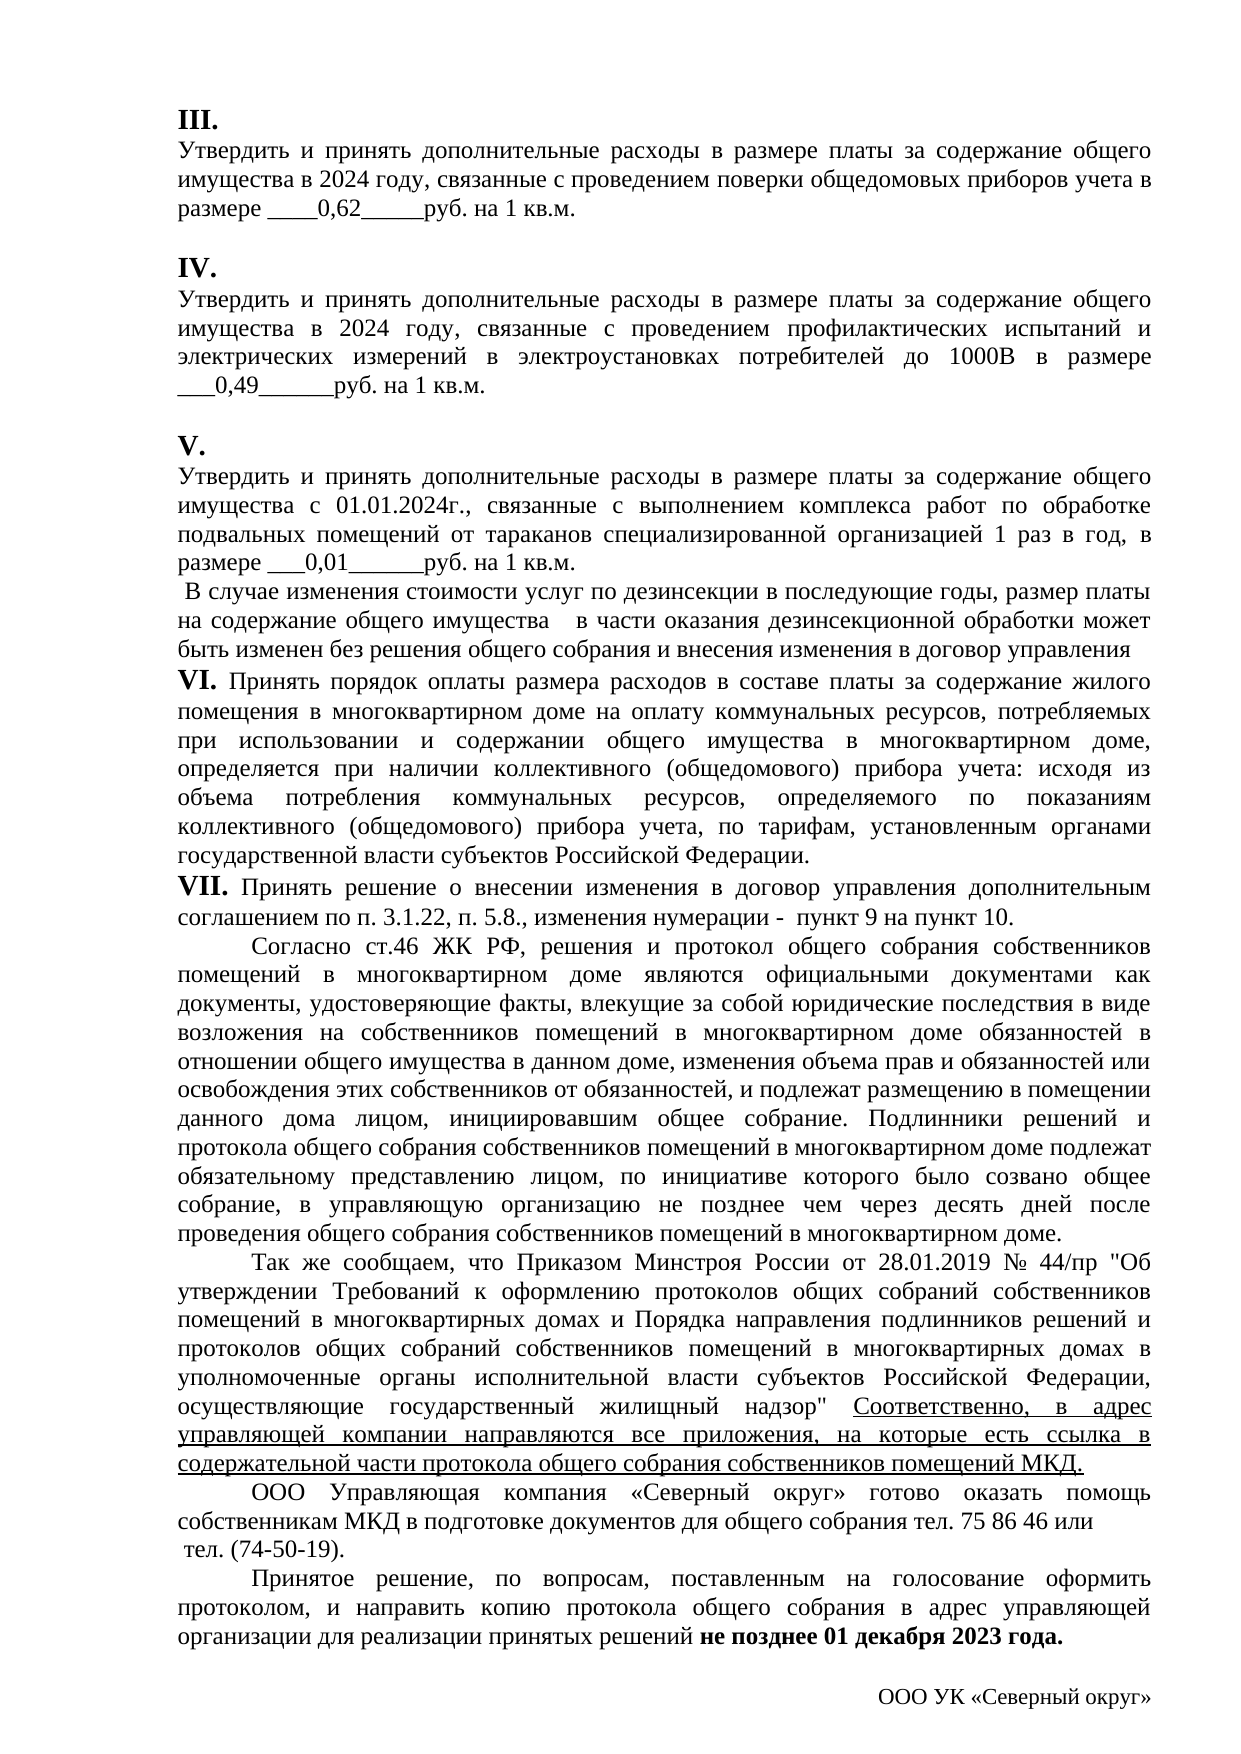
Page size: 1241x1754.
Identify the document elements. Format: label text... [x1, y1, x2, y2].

text Так же сообщаем, что Приказом Минстроя России от 28.01.2019 № 44/пр "Об утверждении Требований к оформлению протоколов общих собраний собственников помещений в многоквартирных домах и Порядка направления подлинников решений и протоколов общих собраний собственников помещений в многоквартирных домах в уполномоченные органы исполнительной власти субъектов Российской Федерации, осуществляющие государственный жилищный надзор" Соответственно, в адрес управляющей компании направляются все приложения, на которые есть ссылка в содержательной части протокола общего собрания собственников помещений МКД. [177, 1247, 1152, 1477]
text тел. (74-50-19). [177, 1534, 1152, 1563]
text IV. [177, 250, 1152, 284]
text Утвердить и принять дополнительные расходы в размере платы за содержание общего имущества с 01.01.2024г., связанные с выполнением комплекса работ по обработке подвальных помещений от тараканов специализированной организацией 1 раз в год, в размере ___0,01______руб. на 1 кв.м. [177, 461, 1152, 576]
text VII. Принять решение о внесении изменения в договор управления дополнительным соглашением по п. 3.1.22, п. 5.8., изменения нумерации - пункт 9 на пункт 10. [177, 868, 1152, 931]
text ООО УК «Северный округ» [177, 1683, 1152, 1709]
text ООО Управляющая компания «Северный округ» готово оказать помощь собственникам МКД в подготовке документов для общего собрания тел. 75 86 46 или [177, 1477, 1152, 1534]
text Согласно ст.46 ЖК РФ, решения и протокол общего собрания собственников помещений в многоквартирном доме являются официальными документами как документы, удостоверяющие факты, влекущие за собой юридические последствия в виде возложения на собственников помещений в многоквартирном доме обязанностей в отношении общего имущества в данном доме, изменения объема прав и обязанностей или освобождения этих собственников от обязанностей, и подлежат размещению в помещении данного дома лицом, инициировавшим общее собрание. Подлинники решений и протокола общего собрания собственников помещений в многоквартирном доме подлежат обязательному представлению лицом, по инициативе которого было созвано общее собрание, в управляющую организацию не позднее чем через десять дней после проведения общего собрания собственников помещений в многоквартирном доме. [177, 931, 1152, 1247]
text Утвердить и принять дополнительные расходы в размере платы за содержание общего имущества в 2024 году, связанные с проведением профилактических испытаний и электрических измерений в электроустановках потребителей до 1000В в размере ___0,49______руб. на 1 кв.м. [177, 284, 1152, 399]
text Утвердить и принять дополнительные расходы в размере платы за содержание общего имущества в 2024 году, связанные с проведением поверки общедомовых приборов учета в размере ____0,62_____руб. на 1 кв.м. [177, 135, 1152, 222]
text В случае изменения стоимости услуг по дезинсекции в последующие годы, размер платы на содержание общего имущества в части оказания дезинсекционной обработки может быть изменен без решения общего собрания и внесения изменения в договор управления [177, 576, 1152, 662]
text VI. Принять порядок оплаты размера расходов в составе платы за содержание жилого помещения в многоквартирном доме на оплату коммунальных ресурсов, потребляемых при использовании и содержании общего имущества в многоквартирном доме, определяется при наличии коллективного (общедомового) прибора учета: исходя из объема потребления коммунальных ресурсов, определяемого по показаниям коллективного (общедомового) прибора учета, по тарифам, установленным органами государственной власти субъектов Российской Федерации. [177, 662, 1152, 868]
text V. [177, 428, 1152, 461]
text III. [177, 102, 1152, 135]
text Принятое решение, по вопросам, поставленным на голосование оформить протоколом, и направить копию протокола общего собрания в адрес управляющей организации для реализации принятых решений не позднее 01 декабря 2023 года. [177, 1563, 1152, 1649]
